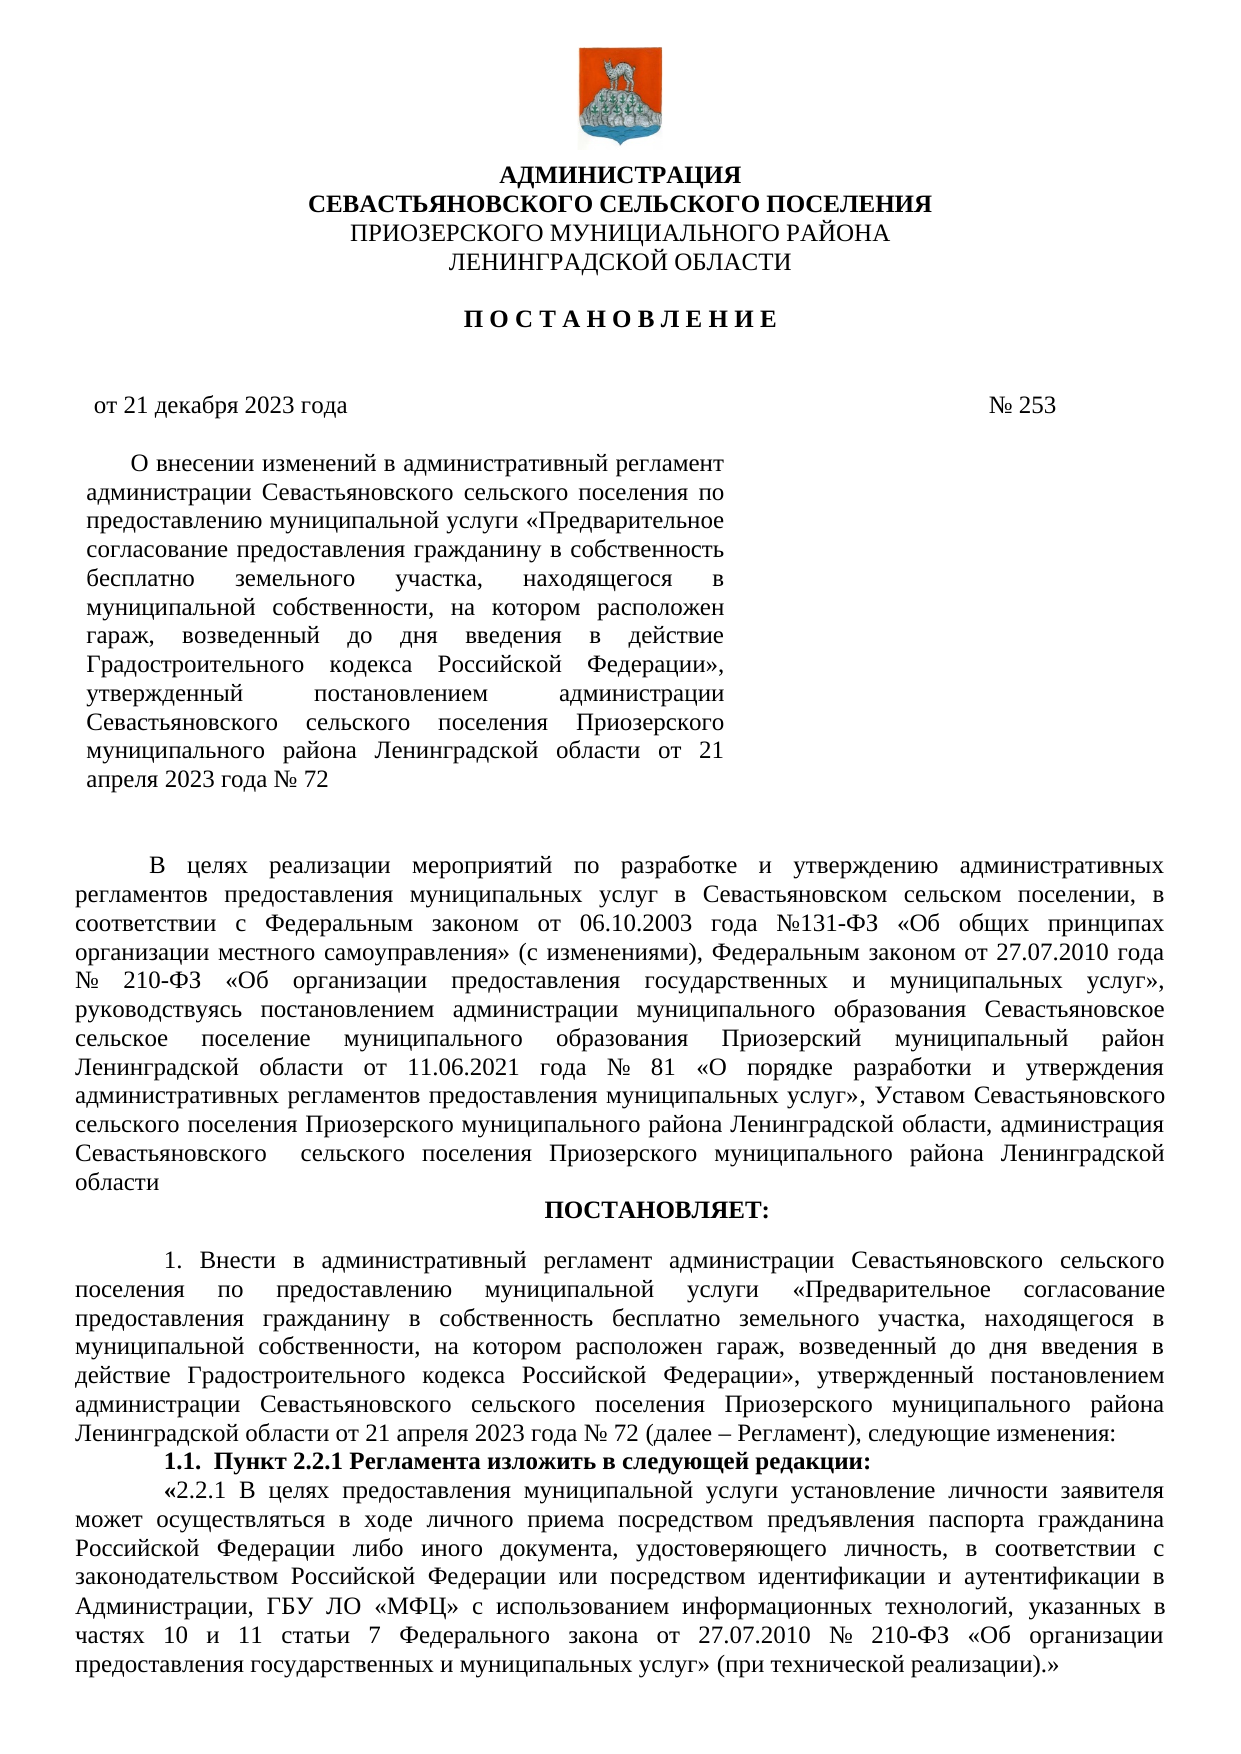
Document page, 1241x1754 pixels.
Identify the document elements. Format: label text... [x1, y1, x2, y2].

text ПРИОЗЕРСКОГО МУНИЦИАЛЬНОГО РАЙОНА [75, 218, 1165, 247]
text 1. Внести в административный регламент администрации Севастьяновского сельского поселения по предоставлению муниципальной услуги «Предварительное согласование предоставления гражданину в собственность бесплатно земельного участка, находящегося в муниципальной собственности, на котором расположен гараж, возведенный до дня введения в действие Градостроительного кодекса Российской Федерации», утвержденный постановлением администрации Севастьяновского сельского поселения Приозерского муниципального района Ленинградской области от 21 апреля 2023 года № 72 (далее – Регламент), следующие изменения: [75, 1245, 1165, 1446]
picture [577, 47, 663, 150]
table_header О внесении изменений в административный регламент администрации Севастьяновского сельского поселения по предоставлению муниципальной услуги «Предварительное согласование предоставления гражданину в собственность бесплатно земельного участка, находящегося в муниципальной собственности, на котором расположен гараж, возведенный до дня введения в действие Градостроительного кодекса Российской Федерации», утвержденный постановлением администрации Севастьяновского сельского поселения Приозерского муниципального района Ленинградской области от 21 апреля 2023 года № 72 [75, 448, 736, 822]
text В целях реализации мероприятий по разработке и утверждению административных регламентов предоставления муниципальных услуг в Севастьяновском сельском поселении, в соответствии с Федеральным законом от 06.10.2003 года №131-ФЗ «Об общих принципах организации местного самоуправления» (с изменениями), Федеральным законом от 27.07.2010 года № 210-ФЗ «Об организации предоставления государственных и муниципальных услуг», руководствуясь постановлением администрации муниципального образования Севастьяновское сельское поселение муниципального образования Приозерский муниципальный район Ленинградской области от 11.06.2021 года № 81 «О порядке разработки и утверждения административных регламентов предоставления муниципальных услуг», Уставом Севастьяновского сельского поселения Приозерского муниципального района Ленинградской области, администрация Севастьяновского сельского поселения Приозерского муниципального района Ленинградской области [75, 851, 1165, 1196]
text 1.1. Пункт 2.2.1 Регламента изложить в следующей редакции: [75, 1446, 1165, 1475]
text АДМИНИСТРАЦИЯ [75, 161, 1165, 189]
text ЛЕНИНГРАДСКОЙ ОБЛАСТИ [75, 247, 1165, 276]
text «2.2.1 В целях предоставления муниципальной услуги установление личности заявителя может осуществляться в ходе личного приема посредством предъявления паспорта гражданина Российской Федерации либо иного документа, удостоверяющего личность, в соответствии с законодательством Российской Федерации или посредством идентификации и аутентификации в Администрации, ГБУ ЛО «МФЦ» с использованием информационных технологий, указанных в частях 10 и 11 статьи 7 Федерального закона от 27.07.2010 № 210-ФЗ «Об организации предоставления государственных и муниципальных услуг» (при технической реализации).» [75, 1475, 1165, 1678]
text СЕВАСТЬЯНОВСКОГО СЕЛЬСКОГО ПОСЕЛЕНИЯ [75, 189, 1165, 218]
text П О С Т А Н О В Л Е Н И Е [75, 304, 1165, 333]
text от 21 декабря 2023 года № 253 [75, 391, 1165, 419]
text ПОСТАНОВЛЯЕТ: [75, 1196, 1165, 1224]
